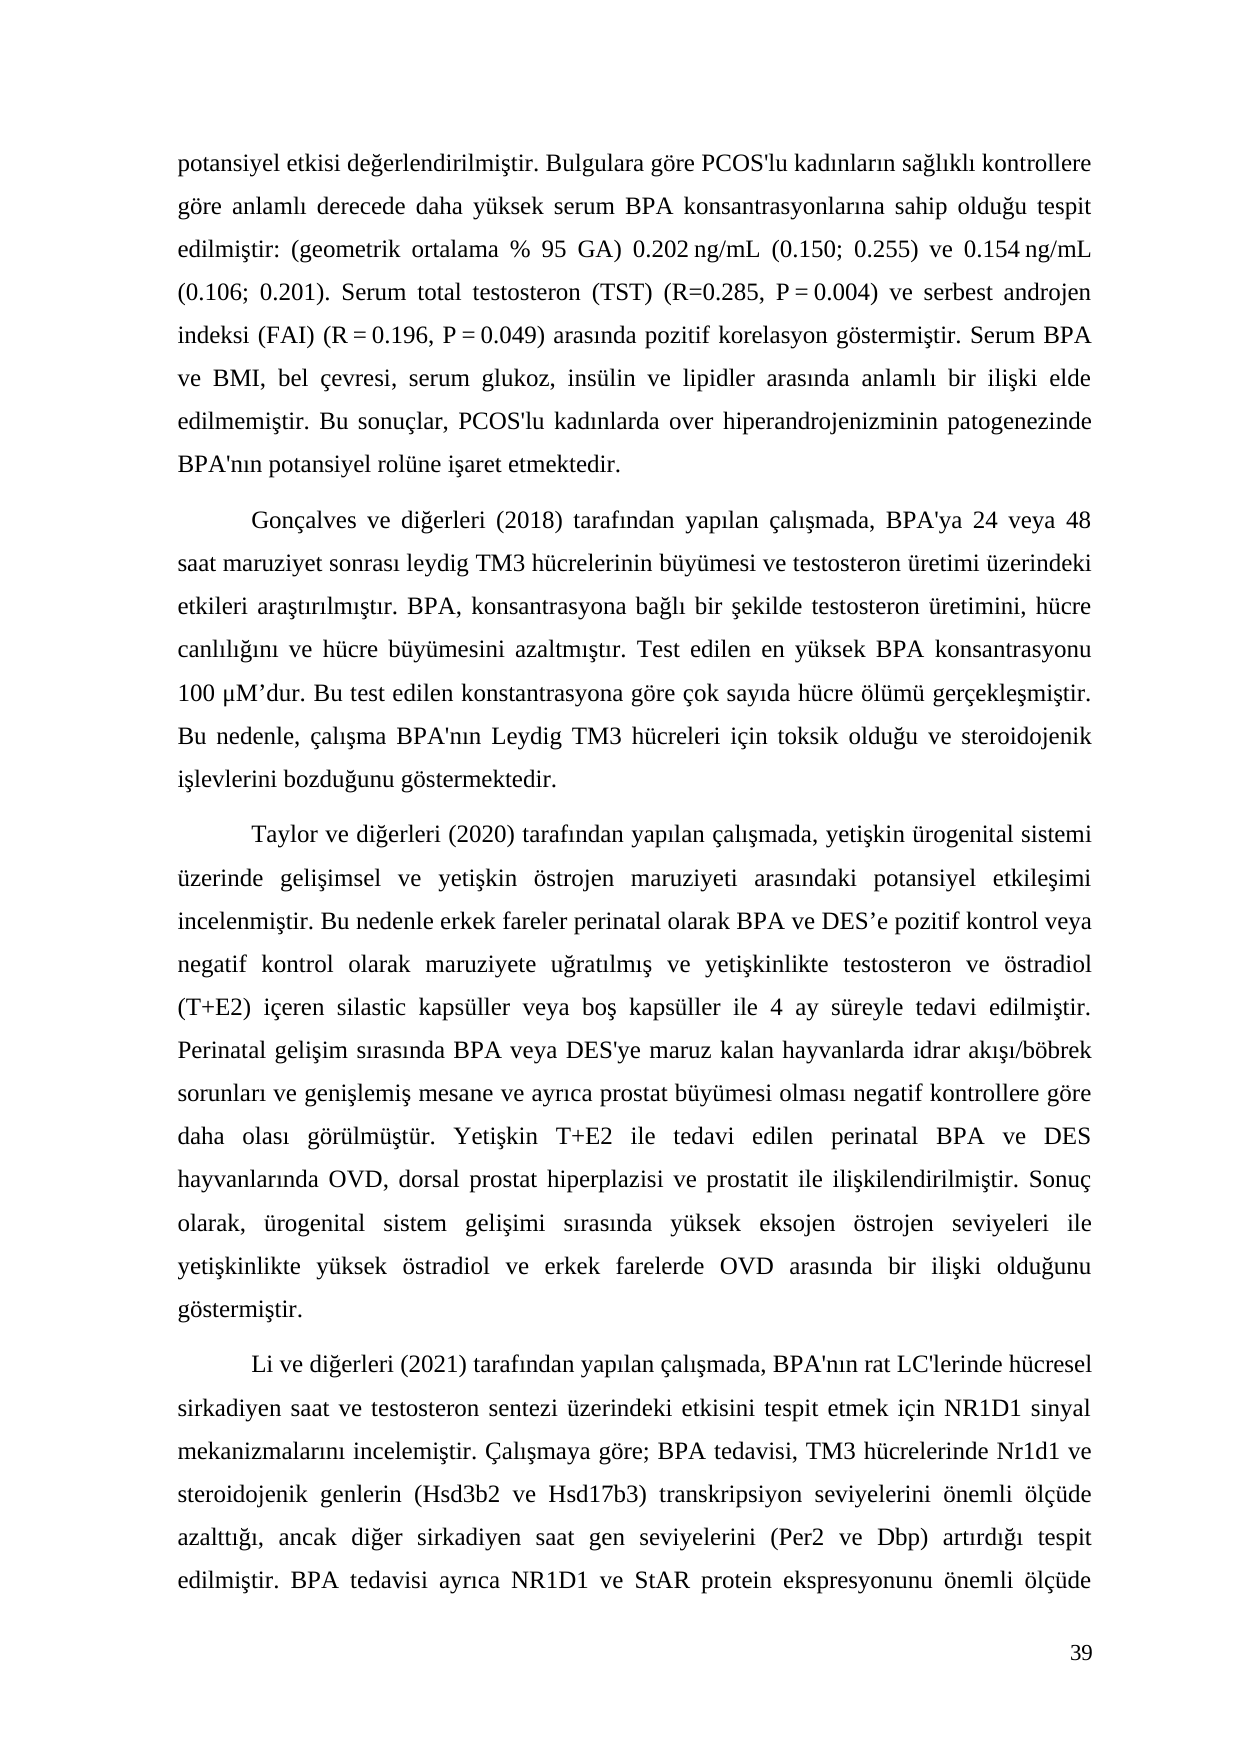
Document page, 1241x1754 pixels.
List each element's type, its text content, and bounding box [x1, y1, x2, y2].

text Taylor ve diğerleri (2020) tarafından yapılan çalışmada, yetişkin ürogenital sistemi üzerinde gelişimsel ve yetişkin östrojen maruziyeti arasındaki potansiyel etkileşimi incelenmiştir. Bu nedenle erkek fareler perinatal olarak BPA ve DES’e pozitif kontrol veya negatif kontrol olarak maruziyete uğratılmış ve yetişkinlikte testosteron ve östradiol (T+E2) içeren silastic kapsüller veya boş kapsüller ile 4 ay süreyle tedavi edilmiştir. Perinatal gelişim sırasında BPA veya DES'ye maruz kalan hayvanlarda idrar akışı/böbrek sorunları ve genişlemiş mesane ve ayrıca prostat büyümesi olması negatif kontrollere göre daha olası görülmüştür. Yetişkin T+E2 ile tedavi edilen perinatal BPA ve DES hayvanlarında OVD, dorsal prostat hiperplazisi ve prostatit ile ilişkilendirilmiştir. Sonuç olarak, ürogenital sistem gelişimi sırasında yüksek eksojen östrojen seviyeleri ile yetişkinlikte yüksek östradiol ve erkek farelerde OVD arasında bir ilişki olduğunu göstermiştir. [177, 819, 1092, 1323]
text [177, 1349, 1092, 1594]
text Gonçalves ve diğerleri (2018) tarafından yapılan çalışmada, BPA'ya 24 veya 48 saat maruziyet sonrası leydig TM3 hücrelerinin büyümesi ve testosteron üretimi üzerindeki etkileri araştırılmıştır. BPA, konsantrasyona bağlı bir şekilde testosteron üretimini, hücre canlılığını ve hücre büyümesini azaltmıştır. Test edilen en yüksek BPA konsantrasyonu 100 μM’dur. Bu test edilen konstantrasyona göre çok sayıda hücre ölümü gerçekleşmiştir. Bu nedenle, çalışma BPA'nın Leydig TM3 hücreleri için toksik olduğu ve steroidojenik işlevlerini bozduğunu göstermektedir. [177, 505, 1092, 793]
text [177, 148, 1092, 478]
